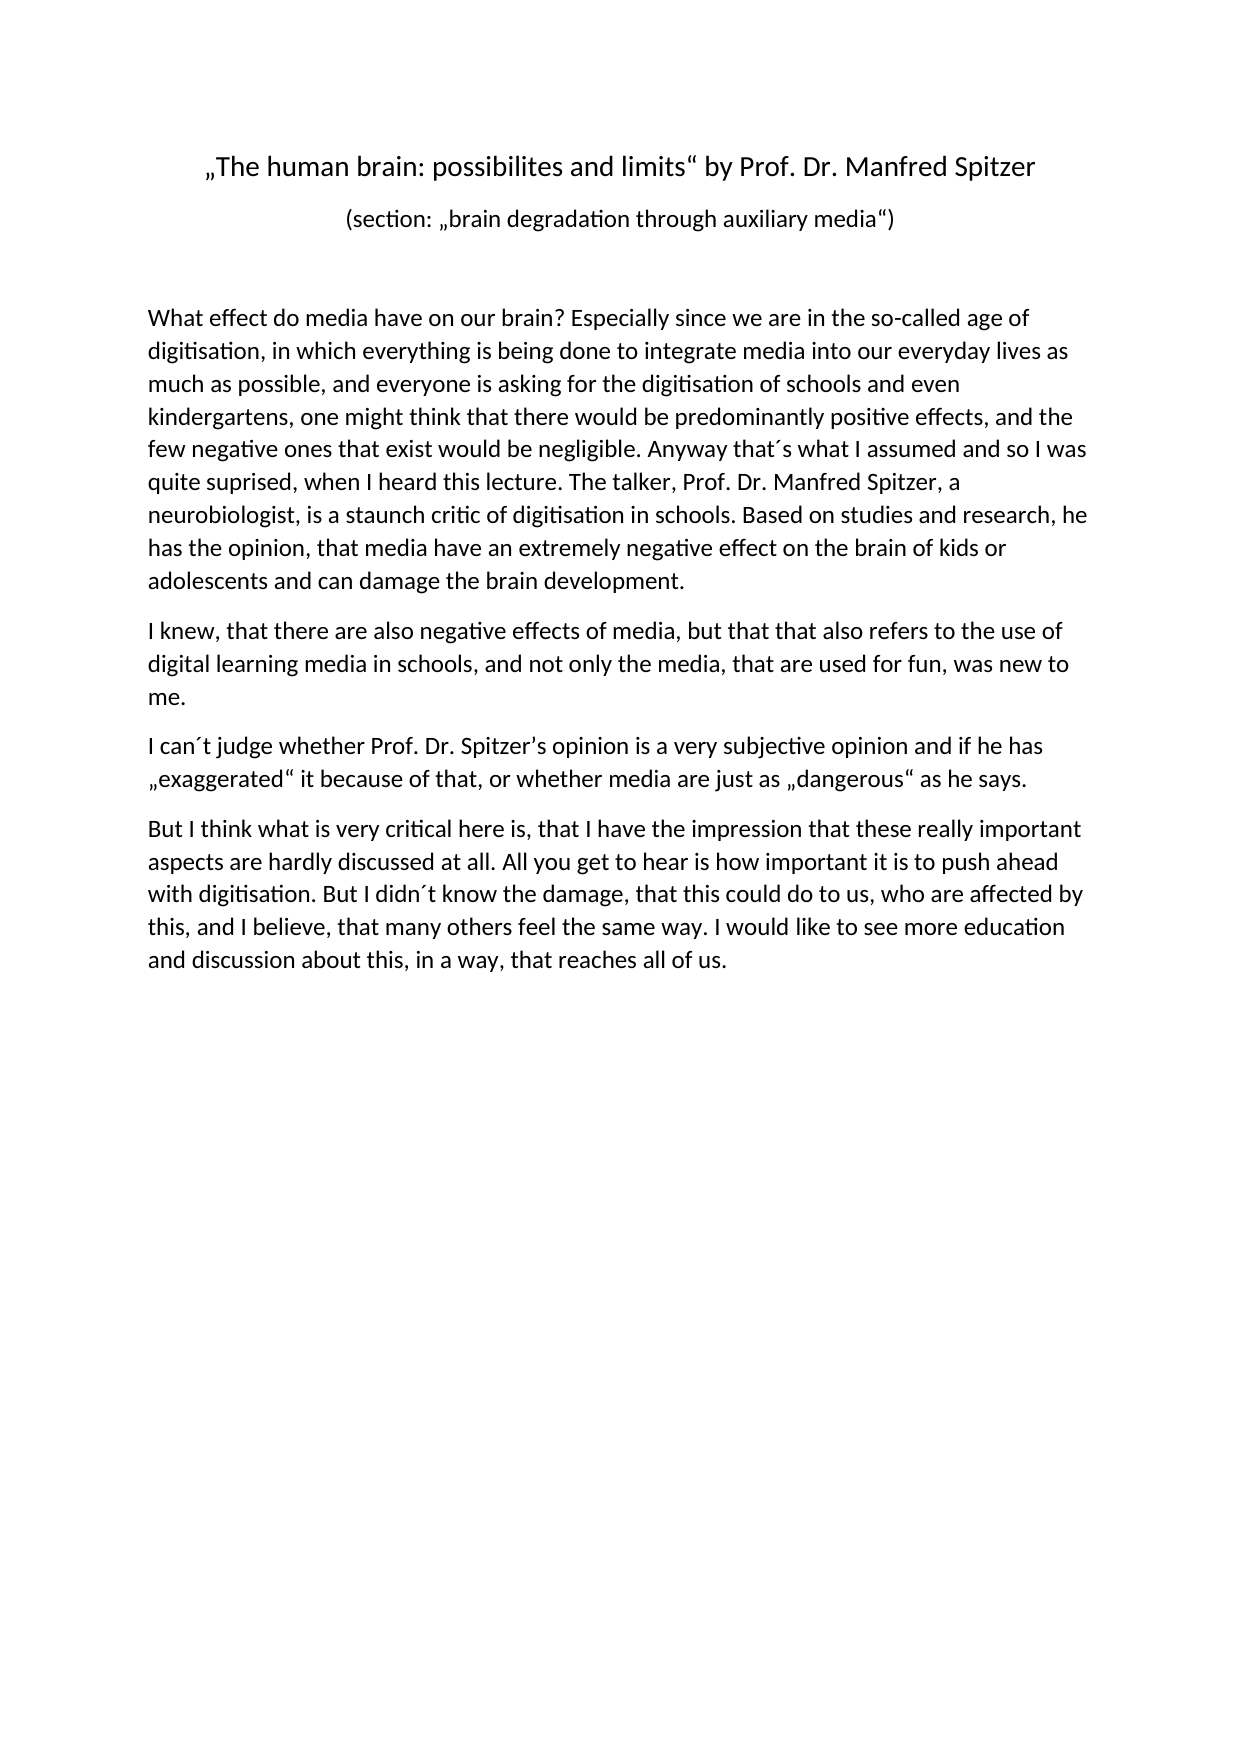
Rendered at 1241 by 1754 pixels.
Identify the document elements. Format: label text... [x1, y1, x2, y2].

text I knew, that there are also negative effects of media, but that that also refers to the use of digital learning media in schools, and not only the media, that are used for fun, was new to me. [148, 615, 1093, 711]
text But I think what is very critical here is, that I have the impression that these really important aspects are hardly discussed at all. All you get to hear is how important it is to push ahead with digitisation. But I didn´t know the damage, that this could do to us, who are affected by this, and I believe, that many others feel the same way. I would like to see more education and discussion about this, in a way, that reaches all of us. [148, 813, 1093, 975]
text I can´t judge whether Prof. Dr. Spitzer’s opinion is a very subjective opinion and if he has „exaggerated“ it because of that, or whether media are just as „dangerous“ as he says. [148, 730, 1093, 794]
text (section: „brain degradation through auxiliary media“) [148, 203, 1093, 233]
text What effect do media have on our brain? Especially since we are in the so-called age of digitisation, in which everything is being done to integrate media into our everyday lives as much as possible, and everyone is asking for the digitisation of schools and even kindergartens, one might think that there would be predominantly positive effects, and the few negative ones that exist would be negligible. Anyway that´s what I assumed and so I was quite suprised, when I heard this lecture. The talker, Prof. Dr. Manfred Spitzer, a neurobiologist, is a staunch critic of digitisation in schools. Based on studies and research, he has the opinion, that media have an extremely negative effect on the brain of kids or adolescents and can damage the brain development. [148, 302, 1093, 596]
text „The human brain: possibilites and limits“ by Prof. Dr. Manfred Spitzer [148, 148, 1093, 183]
